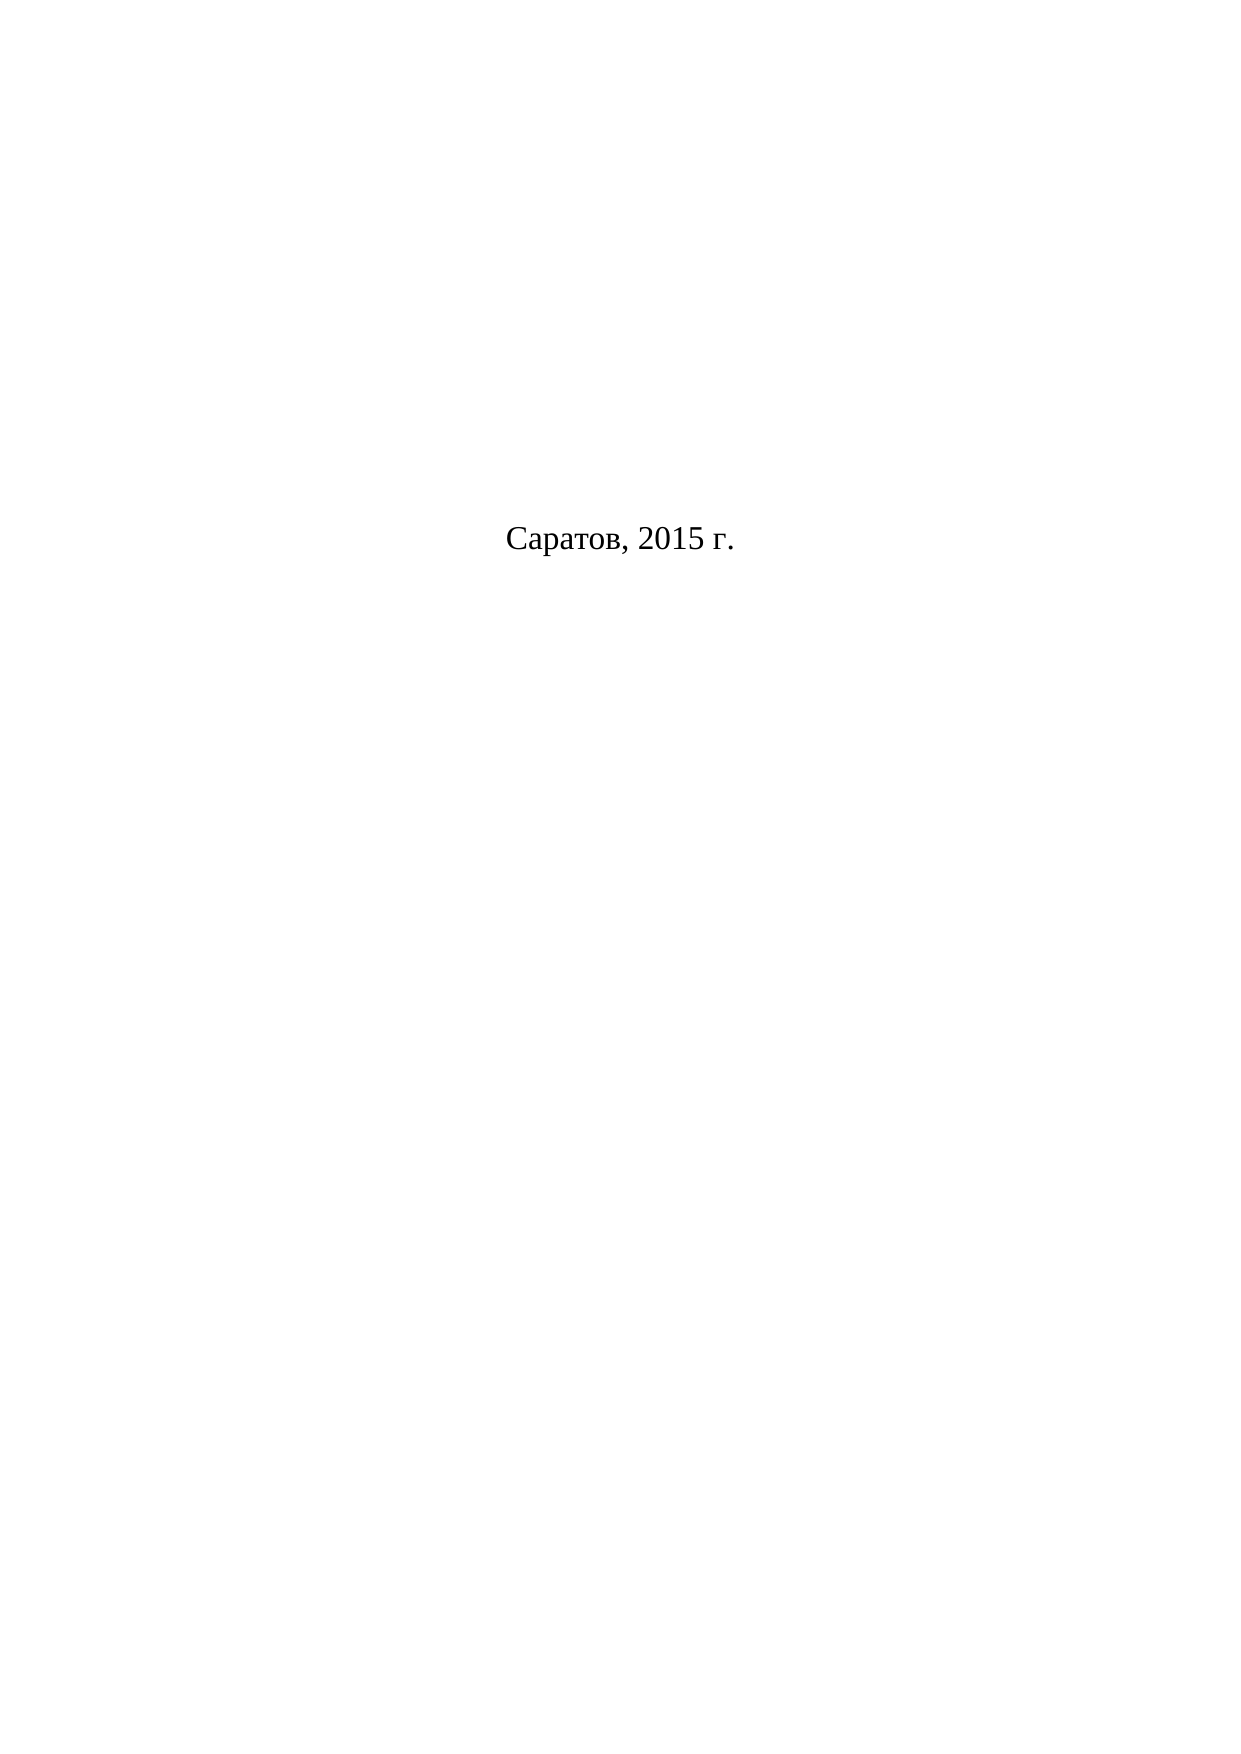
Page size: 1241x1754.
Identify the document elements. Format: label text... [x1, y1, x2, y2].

text Саратов, 2015 г. [118, 518, 1122, 556]
